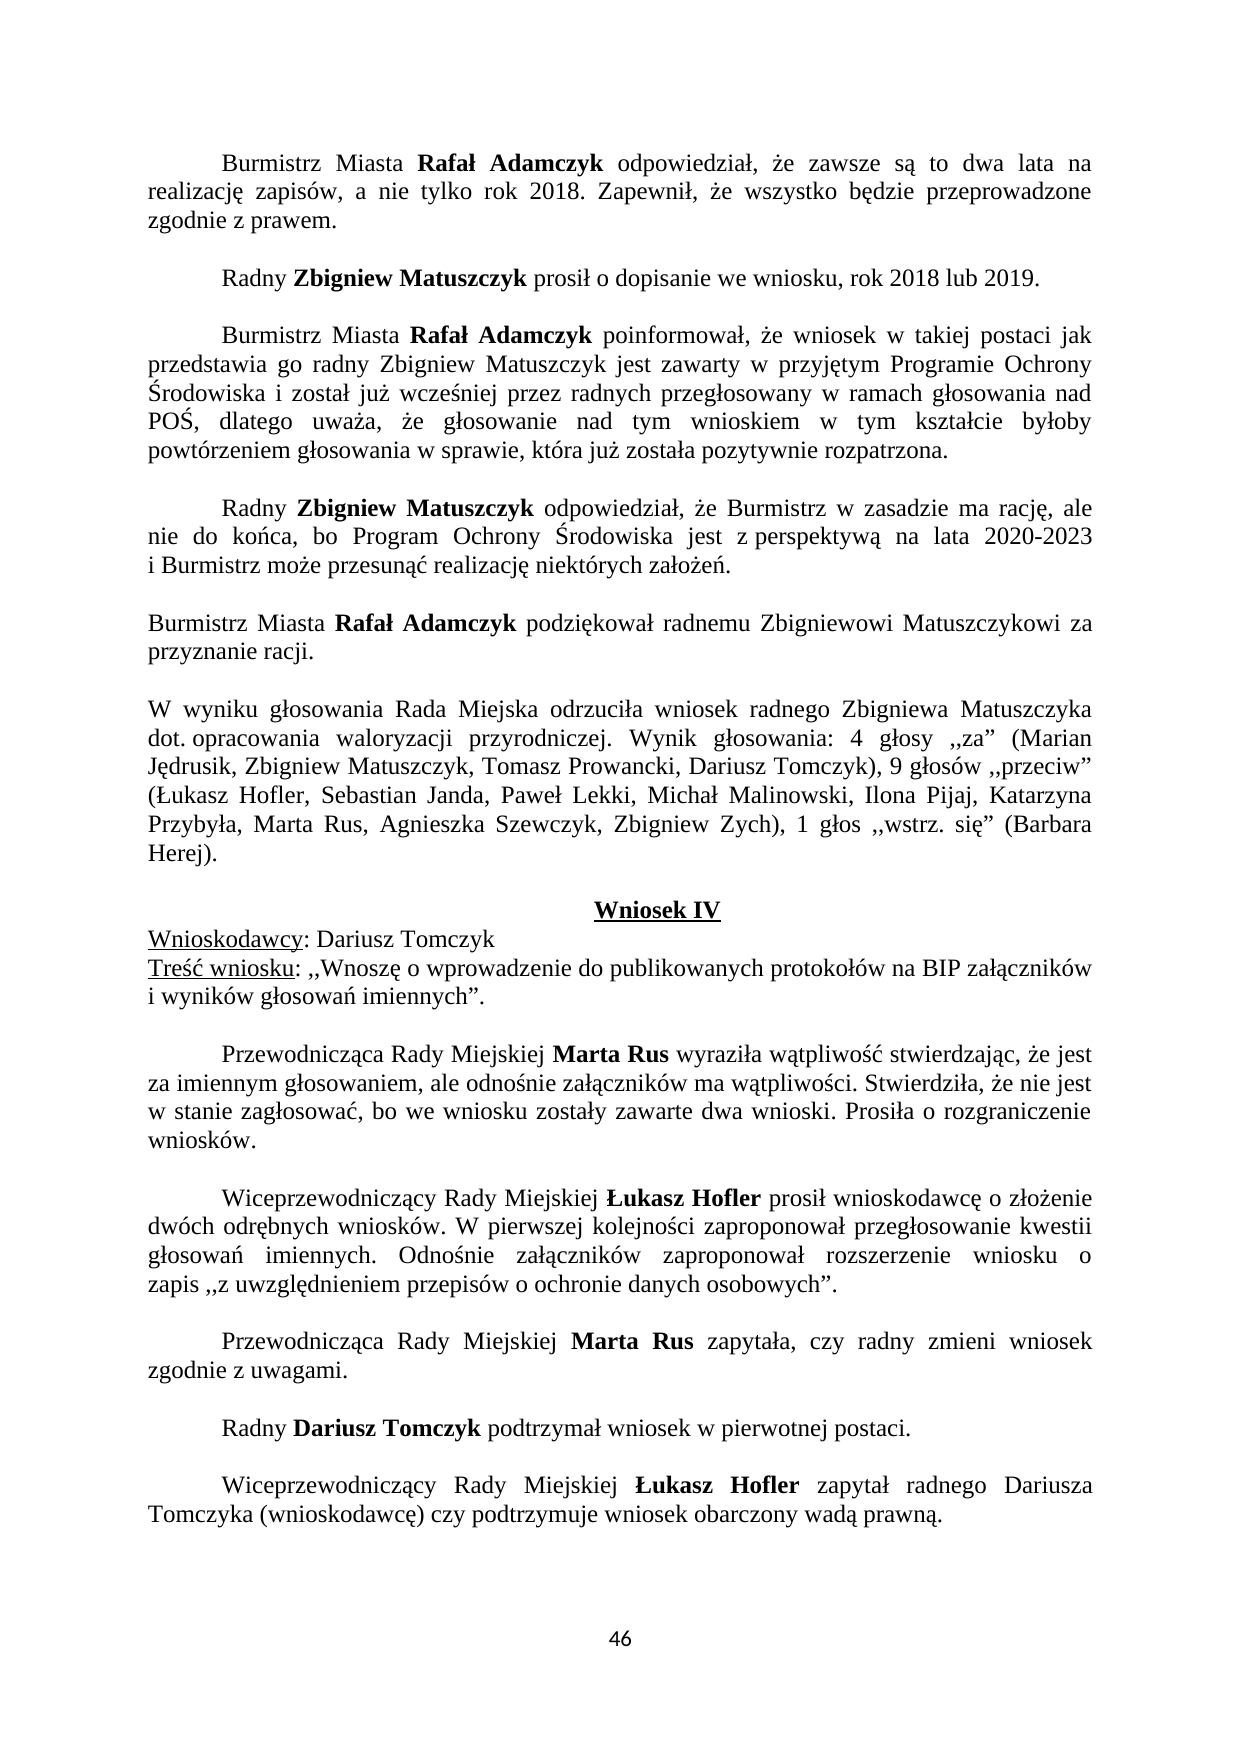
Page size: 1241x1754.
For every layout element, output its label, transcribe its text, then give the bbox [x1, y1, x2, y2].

text Wnioskodawcy: Dariusz Tomczyk [148, 924, 1093, 953]
text W wyniku głosowania Rada Miejska odrzuciła wniosek radnego Zbigniewa Matuszczyka dot. opracowania waloryzacji przyrodniczej. Wynik głosowania: 4 głosy ,,za” (Marian Jędrusik, Zbigniew Matuszczyk, Tomasz Prowancki, Dariusz Tomczyk), 9 głosów ,,przeciw” (Łukasz Hofler, Sebastian Janda, Paweł Lekki, Michał Malinowski, Ilona Pijaj, Katarzyna Przybyła, Marta Rus, Agnieszka Szewczyk, Zbigniew Zych), 1 głos ,,wstrz. się” (Barbara Herej). [148, 694, 1093, 866]
text Wniosek IV [148, 895, 1093, 924]
text Burmistrz Miasta Rafał Adamczyk odpowiedział, że zawsze są to dwa lata na realizację zapisów, a nie tylko rok 2018. Zapewnił, że wszystko będzie przeprowadzone zgodnie z prawem. [148, 148, 1093, 234]
text Przewodnicząca Rady Miejskiej Marta Rus wyraziła wątpliwość stwierdzając, że jest za imiennym głosowaniem, ale odnośnie załączników ma wątpliwości. Stwierdziła, że nie jest w stanie zagłosować, bo we wniosku zostały zawarte dwa wnioski. Prosiła o rozgraniczenie wniosków. [148, 1039, 1093, 1154]
text Burmistrz Miasta Rafał Adamczyk podziękował radnemu Zbigniewowi Matuszczykowi za przyznanie racji. [148, 608, 1093, 665]
text Radny Zbigniew Matuszczyk odpowiedział, że Burmistrz w zasadzie ma rację, ale nie do końca, bo Program Ochrony Środowiska jest z perspektywą na lata 2020-2023 i Burmistrz może przesunąć realizację niektórych założeń. [148, 493, 1093, 579]
text Burmistrz Miasta Rafał Adamczyk poinformował, że wniosek w takiej postaci jak przedstawia go radny Zbigniew Matuszczyk jest zawarty w przyjętym Programie Ochrony Środowiska i został już wcześniej przez radnych przegłosowany w ramach głosowania nad POŚ, dlatego uważa, że głosowanie nad tym wnioskiem w tym kształcie byłoby powtórzeniem głosowania w sprawie, która już została pozytywnie rozpatrzona. [148, 320, 1093, 464]
text Treść wniosku: ,,Wnoszę o wprowadzenie do publikowanych protokołów na BIP załączników i wyników głosowań imiennych”. [148, 953, 1093, 1010]
text Wiceprzewodniczący Rady Miejskiej Łukasz Hofler zapytał radnego Dariusza Tomczyka (wnioskodawcę) czy podtrzymuje wniosek obarczony wadą prawną. [148, 1470, 1093, 1528]
text Przewodnicząca Rady Miejskiej Marta Rus zapytała, czy radny zmieni wniosek zgodnie z uwagami. [148, 1326, 1093, 1384]
text Wiceprzewodniczący Rady Miejskiej Łukasz Hofler prosił wnioskodawcę o złożenie dwóch odrębnych wniosków. W pierwszej kolejności zaproponował przegłosowanie kwestii głosowań imiennych. Odnośnie załączników zaproponował rozszerzenie wniosku o zapis ,,z uwzględnieniem przepisów o ochronie danych osobowych”. [148, 1183, 1093, 1298]
text Radny Zbigniew Matuszczyk prosił o dopisanie we wniosku, rok 2018 lub 2019. [148, 263, 1093, 291]
text Radny Dariusz Tomczyk podtrzymał wniosek w pierwotnej postaci. [148, 1413, 1093, 1441]
